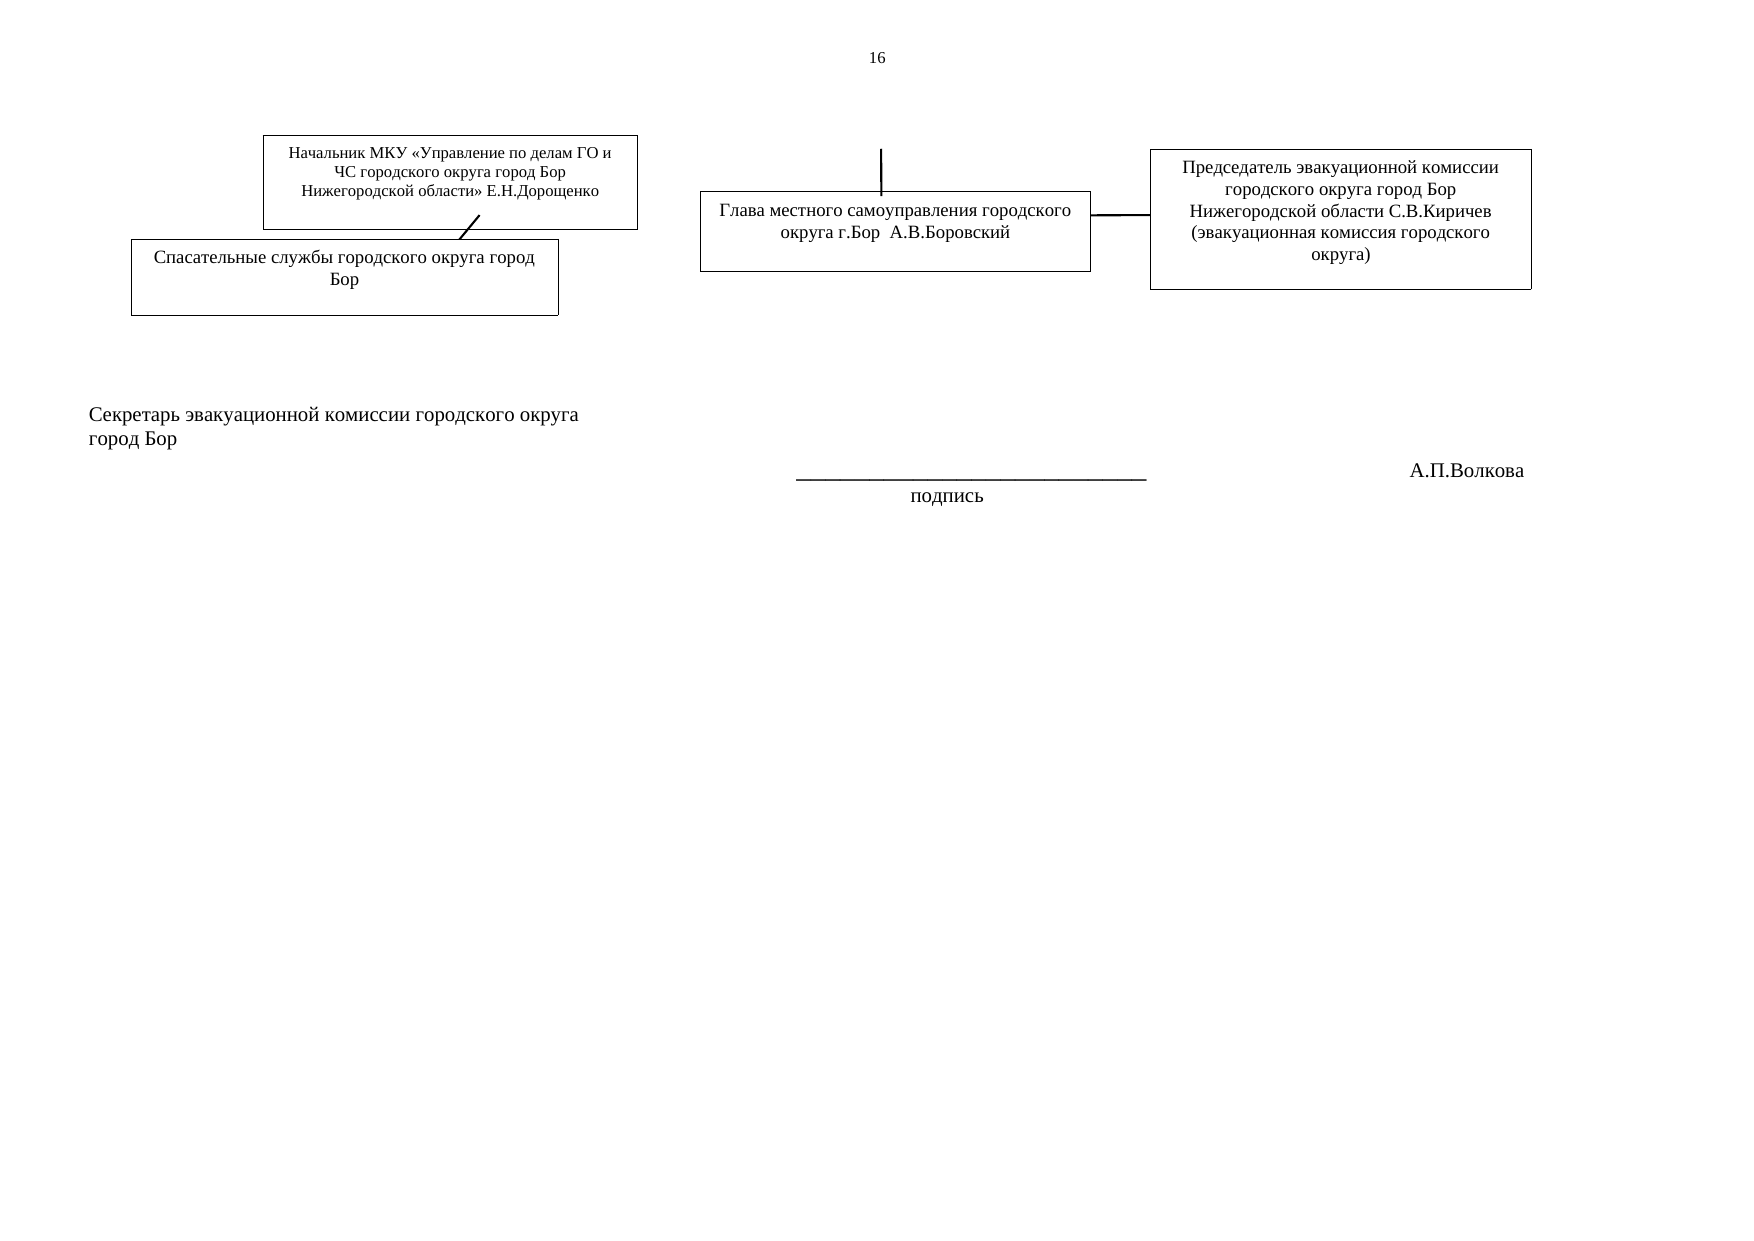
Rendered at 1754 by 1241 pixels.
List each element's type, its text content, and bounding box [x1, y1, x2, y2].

text подпись [89, 483, 1665, 507]
text город Бор [89, 426, 1665, 450]
text ________________________ А.П.Волкова [752, 450, 1665, 483]
text Секретарь эвакуационной комиссии городского округа [89, 402, 1665, 426]
